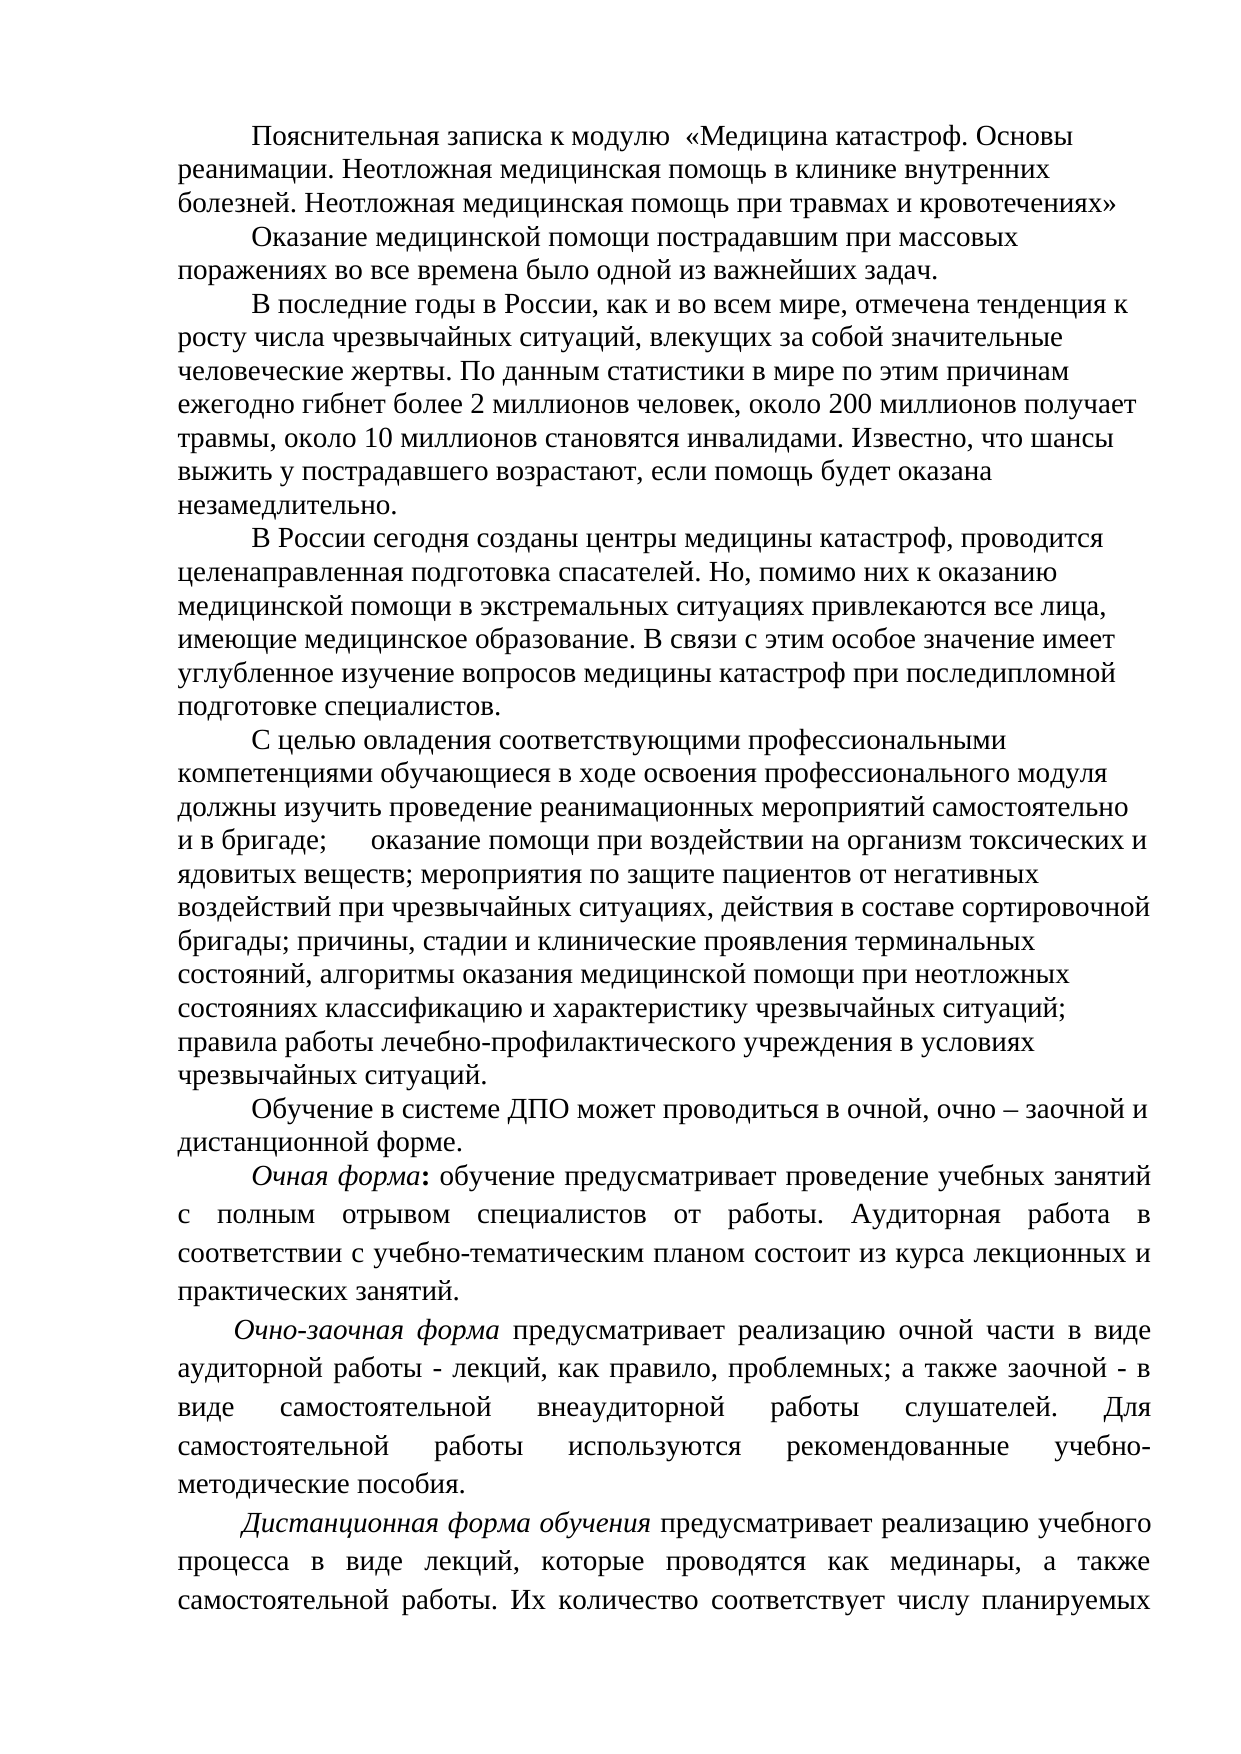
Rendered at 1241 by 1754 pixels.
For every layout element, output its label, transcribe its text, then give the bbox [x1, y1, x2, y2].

text Пояснительная записка к модулю «Медицина катастроф. Основы реанимации. Неотложная медицинская помощь в клинике внутренних болезней. Неотложная медицинская помощь при травмах и кровотечениях» [177, 118, 1152, 219]
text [177, 1505, 1152, 1615]
text Оказание медицинской помощи пострадавшим при массовых поражениях во все времена было одной из важнейших задач. [177, 219, 1152, 286]
text Очная форма: обучение предусматривает проведение учебных занятий с полным отрывом специалистов от работы. Аудиторная работа в соответствии с учебно-тематическим планом состоит из курса лекционных и практических занятий. [177, 1158, 1152, 1307]
text Обучение в системе ДПО может проводиться в очной, очно – заочной и дистанционной форме. [177, 1091, 1152, 1158]
text В последние годы в России, как и во всем мире, отмечена тенденция к росту числа чрезвычайных ситуаций, влекущих за собой значительные человеческие жертвы. По данным статистики в мире по этим причинам ежегодно гибнет более 2 миллионов человек, около 200 миллионов получает травмы, около 10 миллионов становятся инвалидами. Известно, что шансы выжить у пострадавшего возрастают, если помощь будет оказана незамедлительно. [177, 286, 1152, 521]
text Очно-заочная форма предусматривает реализацию очной части в виде аудиторной работы - лекций, как правило, проблемных; а также заочной - в виде самостоятельной внеаудиторной работы слушателей. Для самостоятельной работы используются рекомендованные учебно-методические пособия. [177, 1312, 1152, 1500]
text С целью овладения соответствующими профессиональными компетенциями обучающиеся в ходе освоения профессионального модуля должны изучить проведение реанимационных мероприятий самостоятельно и в бригаде; оказание помощи при воздействии на организм токсических и ядовитых веществ; мероприятия по защите пациентов от негативных воздействий при чрезвычайных ситуациях, действия в составе сортировочной бригады; причины, стадии и клинические проявления терминальных состояний, алгоритмы оказания медицинской помощи при неотложных состояниях классификацию и характеристику чрезвычайных ситуаций; правила работы лечебно-профилактического учреждения в условиях чрезвычайных ситуаций. [177, 722, 1152, 1091]
text В России сегодня созданы центры медицины катастроф, проводится целенаправленная подготовка спасателей. Но, помимо них к оказанию медицинской помощи в экстремальных ситуациях привлекаются все лица, имеющие медицинское образование. В связи с этим особое значение имеет углубленное изучение вопросов медицины катастроф при последипломной подготовке специалистов. [177, 521, 1152, 722]
